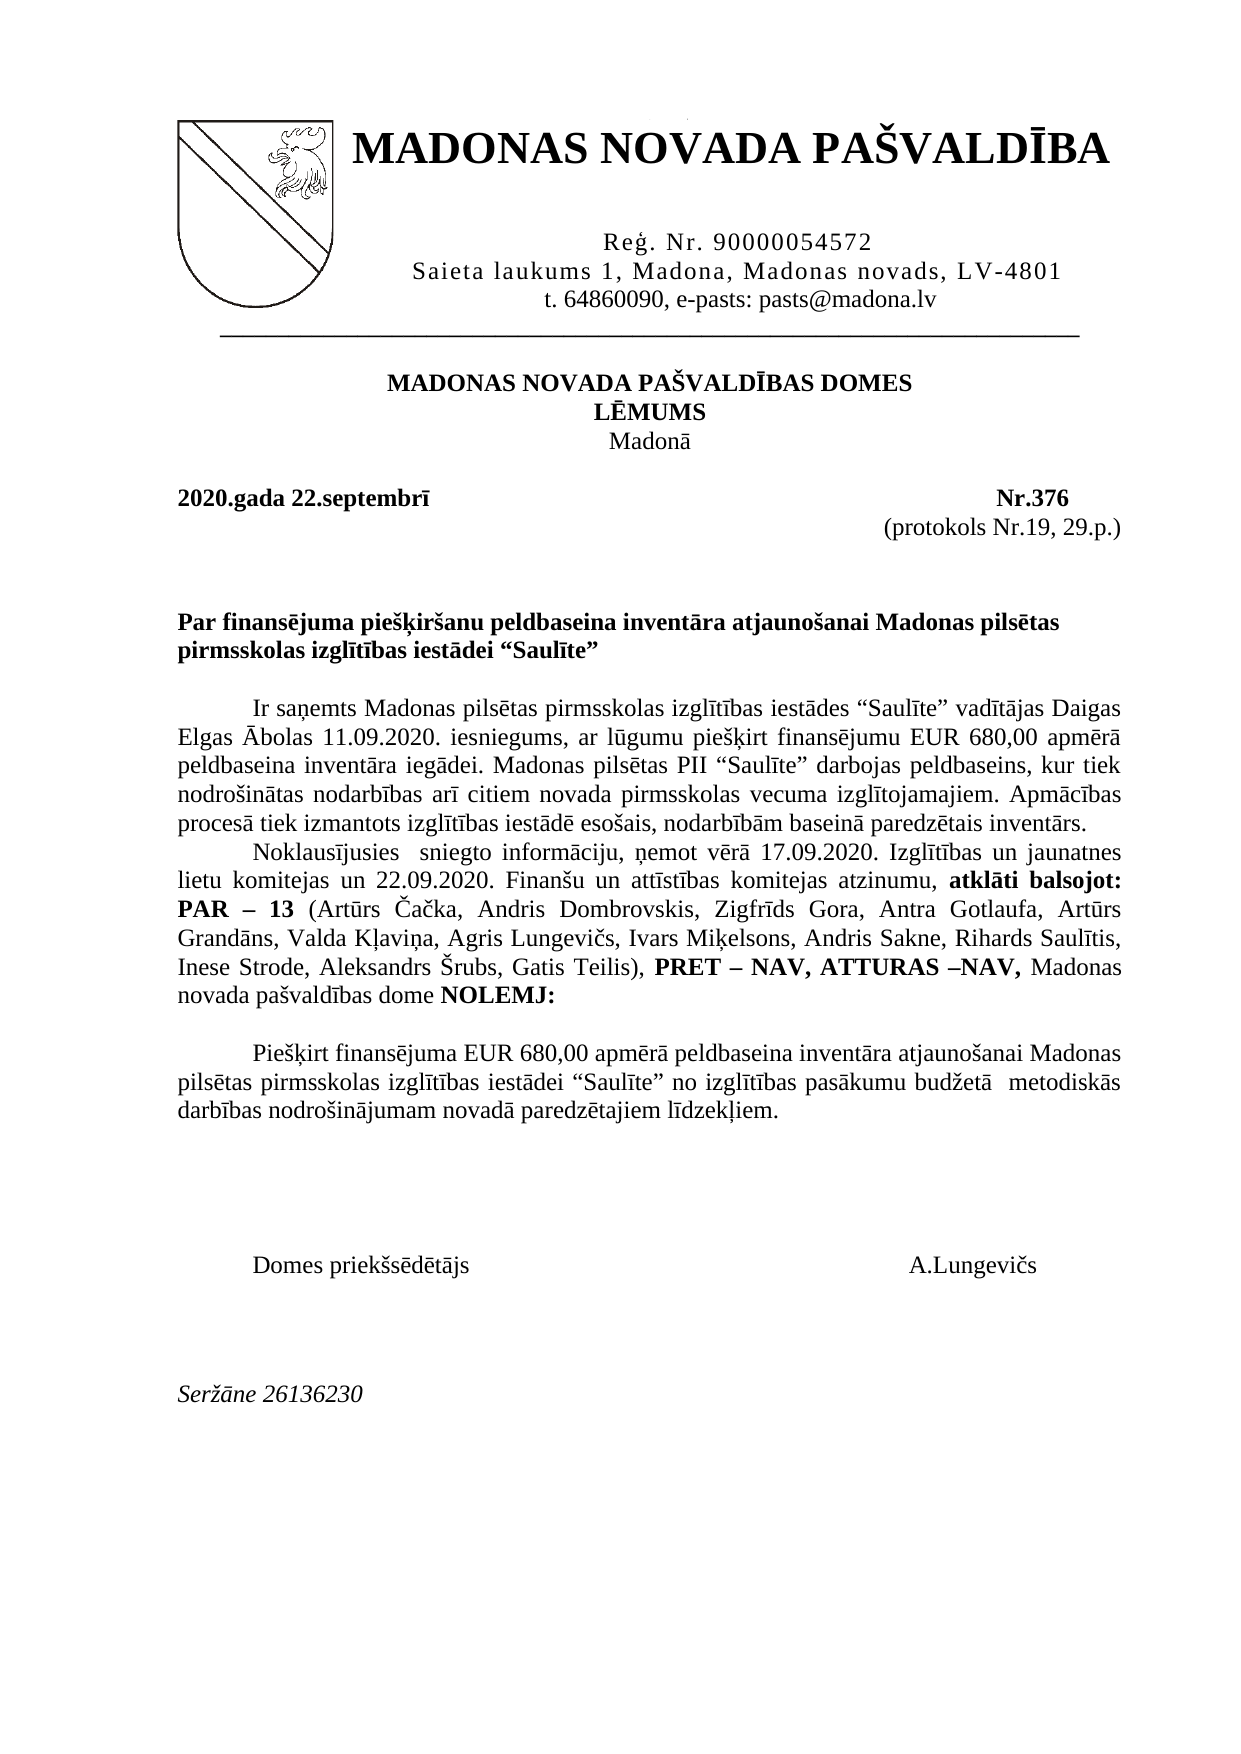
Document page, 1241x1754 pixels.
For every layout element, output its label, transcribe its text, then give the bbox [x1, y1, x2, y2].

text Saieta laukums 1, Madona, Madonas novads, LV-4801 [334, 256, 1122, 284]
text Piešķirt finansējuma EUR 680,00 apmērā peldbaseina inventāra atjaunošanai Madonas pilsētas pirmsskolas izglītības iestādei “Saulīte” no izglītības pasākumu budžetā metodiskās darbības nodrošinājumam novadā paredzētajiem līdzekļiem. [177, 1038, 1122, 1124]
text Ir saņemts Madonas pilsētas pirmsskolas izglītības iestādes “Saulīte” vadītājas Daigas Elgas Ābolas 11.09.2020. iesniegums, ar lūgumu piešķirt finansējumu EUR 680,00 apmērā peldbaseina inventāra iegādei. Madonas pilsētas PII “Saulīte” darbojas peldbaseins, kur tiek nodrošinātas nodarbības arī citiem novada pirmsskolas vecuma izglītojamajiem. Apmācības procesā tiek izmantots izglītības iestādē esošais, nodarbībām baseinā paredzētais inventārs. [177, 693, 1122, 837]
text Noklausījusies sniegto informāciju, ņemot vērā 17.09.2020. Izglītības un jaunatnes lietu komitejas un 22.09.2020. Finanšu un attīstības komitejas atzinumu, atklāti balsojot: PAR – 13 (Artūrs Čačka, Andris Dombrovskis, Zigfrīds Gora, Antra Gotlaufa, Artūrs Grandāns, Valda Kļaviņa, Agris Lungevičs, Ivars Miķelsons, Andris Sakne, Rihards Saulītis, Inese Strode, Aleksandrs Šrubs, Gatis Teilis), PRET – NAV, ATTURAS –NAV, Madonas novada pašvaldības dome NOLEMJ: [177, 837, 1122, 1009]
text LĒMUMS [177, 397, 1122, 426]
text 2020.gada 22.septembrī Nr.376 [177, 483, 1122, 512]
text MADONAS NOVADA PAŠVALDĪBAS DOMES [177, 368, 1122, 397]
text Domes priekšsēdētājs A.Lungevičs [177, 1250, 1113, 1279]
text (protokols Nr.19, 29.p.) [177, 512, 1122, 541]
picture [177, 120, 334, 308]
text Reģ. Nr. 90000054572 [334, 227, 1122, 256]
text Madonā [177, 426, 1122, 454]
text MADONAS NOVADA PAŠVALDĪBA [334, 121, 1122, 173]
text ___________________________________________________________________________ [177, 313, 1122, 339]
text Seržāne 26136230 [177, 1379, 1143, 1408]
text t. 64860090, e-pasts: pasts@madona.lv [177, 284, 1122, 313]
text Par finansējuma piešķiršanu peldbaseina inventāra atjaunošanai Madonas pilsētas pirmsskolas izglītības iestādei “Saulīte” [177, 607, 1122, 664]
